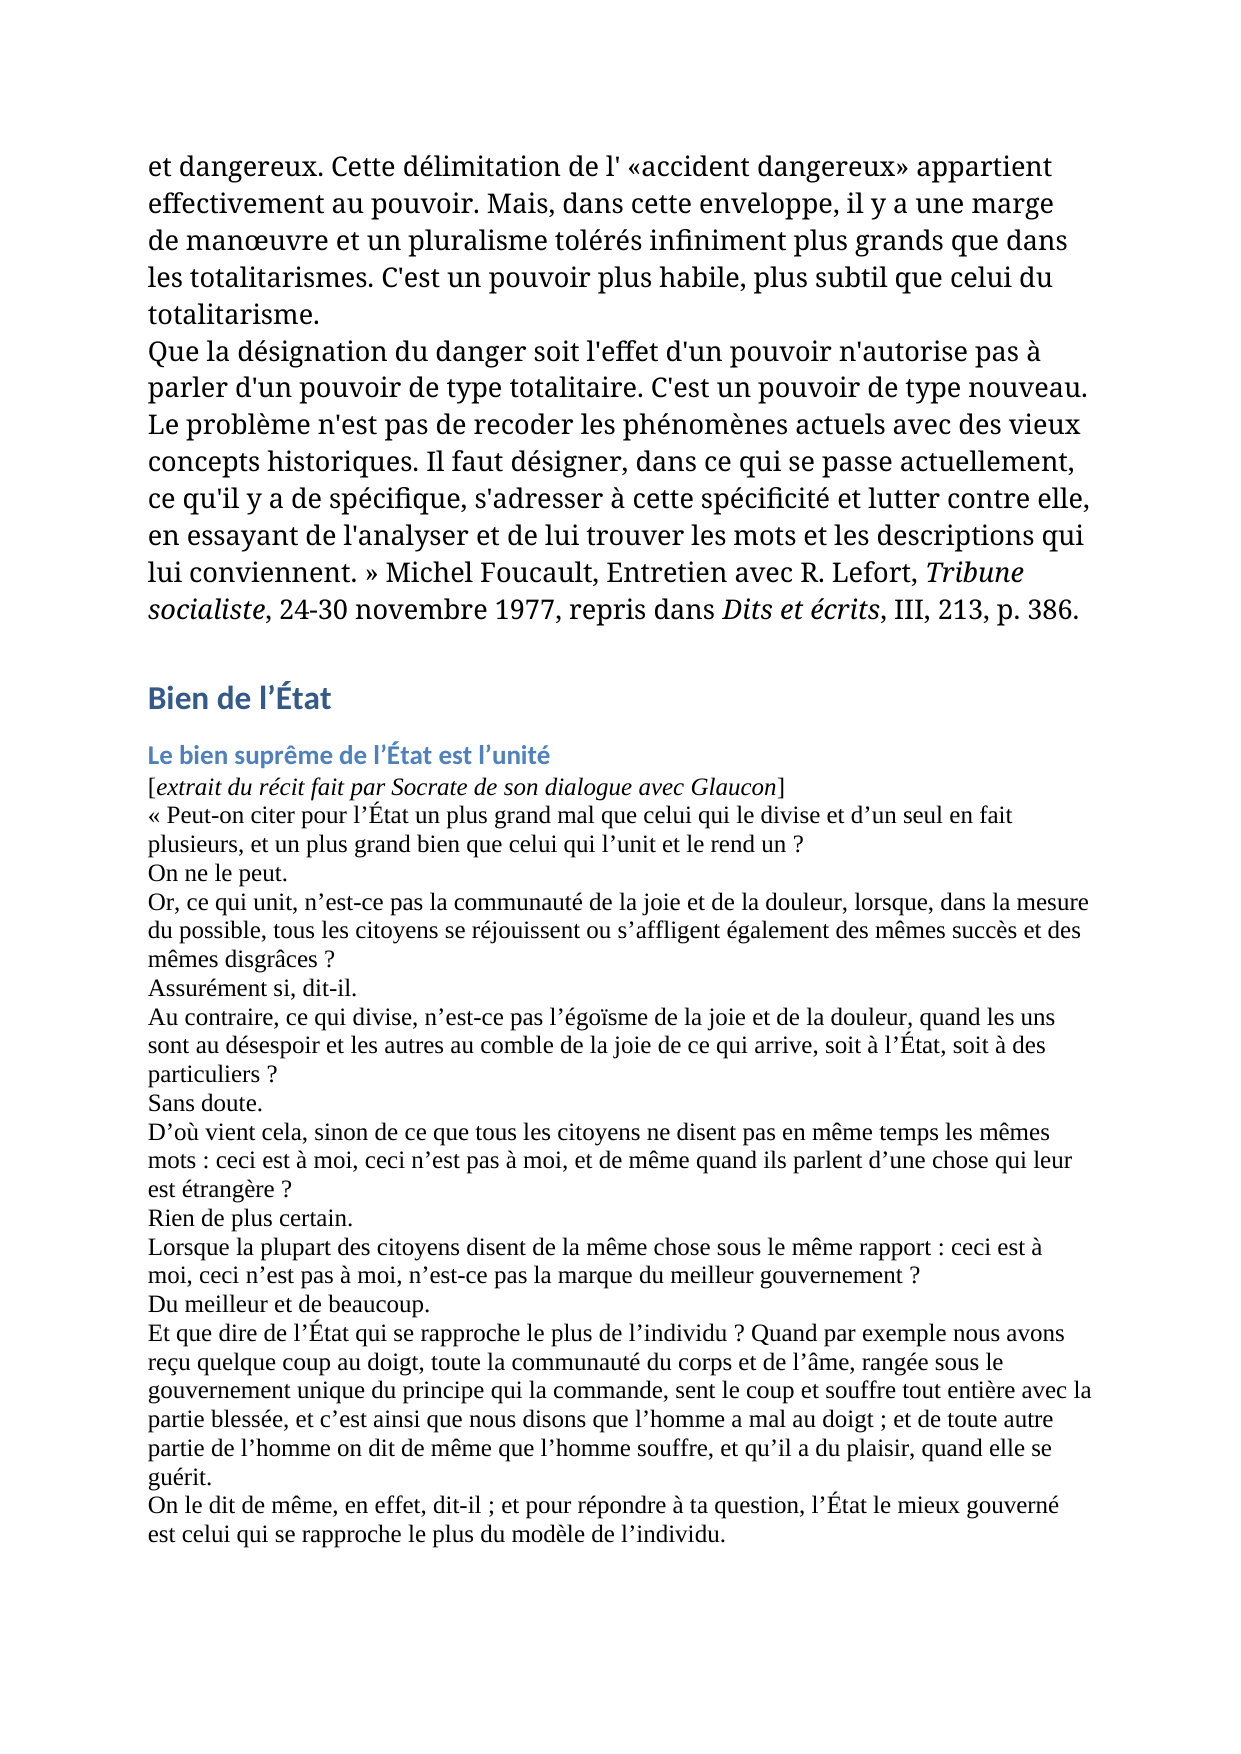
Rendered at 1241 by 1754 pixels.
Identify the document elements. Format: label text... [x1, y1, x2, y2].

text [148, 148, 1093, 332]
text [extrait du récit fait par Socrate de son dialogue avec Glaucon] [148, 772, 1093, 800]
text Sans doute. [148, 1088, 1093, 1117]
text Que la désignation du danger soit l'effet d'un pouvoir n'autorise pas à parler d'un pouvoir de type totalitaire. C'est un pouvoir de type nouveau. Le problème n'est pas de recoder les phénomènes actuels avec des vieux concepts historiques. Il faut désigner, dans ce qui se passe actuellement, ce qu'il y a de spécifique, s'adresser à cette spécificité et lutter contre elle, en essayant de l'analyser et de lui trouver les mots et les descriptions qui lui conviennent. » Michel Foucault, Entretien avec R. Lefort, Tribune socialiste, 24-30 novembre 1977, repris dans Dits et écrits, III, 213, p. 386. [148, 332, 1093, 627]
text Lorsque la plupart des citoyens disent de la même chose sous le même rapport : ceci est à moi, ceci n’est pas à moi, n’est-ce pas la marque du meilleur gouvernement ? [148, 1232, 1093, 1289]
subtitle Bien de l’État [148, 677, 1093, 718]
subtitle Le bien suprême de l’État est l’unité [148, 738, 1093, 772]
text Rien de plus certain. [148, 1203, 1093, 1232]
text On ne le peut. [148, 858, 1093, 887]
text « Peut-on citer pour l’État un plus grand mal que celui qui le divise et d’un seul en fait plusieurs, et un plus grand bien que celui qui l’unit et le rend un ? [148, 800, 1093, 858]
text Or, ce qui unit, n’est-ce pas la communauté de la joie et de la douleur, lorsque, dans la mesure du possible, tous les citoyens se réjouissent ou s’affligent également des mêmes succès et des mêmes disgrâces ? [148, 887, 1093, 973]
text Au contraire, ce qui divise, n’est-ce pas l’égoïsme de la joie et de la douleur, quand les uns sont au désespoir et les autres au comble de la joie de ce qui arrive, soit à l’État, soit à des particuliers ? [148, 1002, 1093, 1088]
text On le dit de même, en effet, dit-il ; et pour répondre à ta question, l’État le mieux gouverné est celui qui se rapproche le plus du modèle de l’individu. [148, 1490, 1093, 1548]
text Et que dire de l’État qui se rapproche le plus de l’individu ? Quand par exemple nous avons reçu quelque coup au doigt, toute la communauté du corps et de l’âme, rangée sous le gouvernement unique du principe qui la commande, sent le coup et souffre tout entière avec la partie blessée, et c’est ainsi que nous disons que l’homme a mal au doigt ; et de toute autre partie de l’homme on dit de même que l’homme souffre, et qu’il a du plaisir, quand elle se guérit. [148, 1318, 1093, 1490]
text Assurément si, dit-il. [148, 973, 1093, 1002]
text D’où vient cela, sinon de ce que tous les citoyens ne disent pas en même temps les mêmes mots : ceci est à moi, ceci n’est pas à moi, et de même quand ils parlent d’une chose qui leur est étrangère ? [148, 1117, 1093, 1203]
text Du meilleur et de beaucoup. [148, 1289, 1093, 1318]
